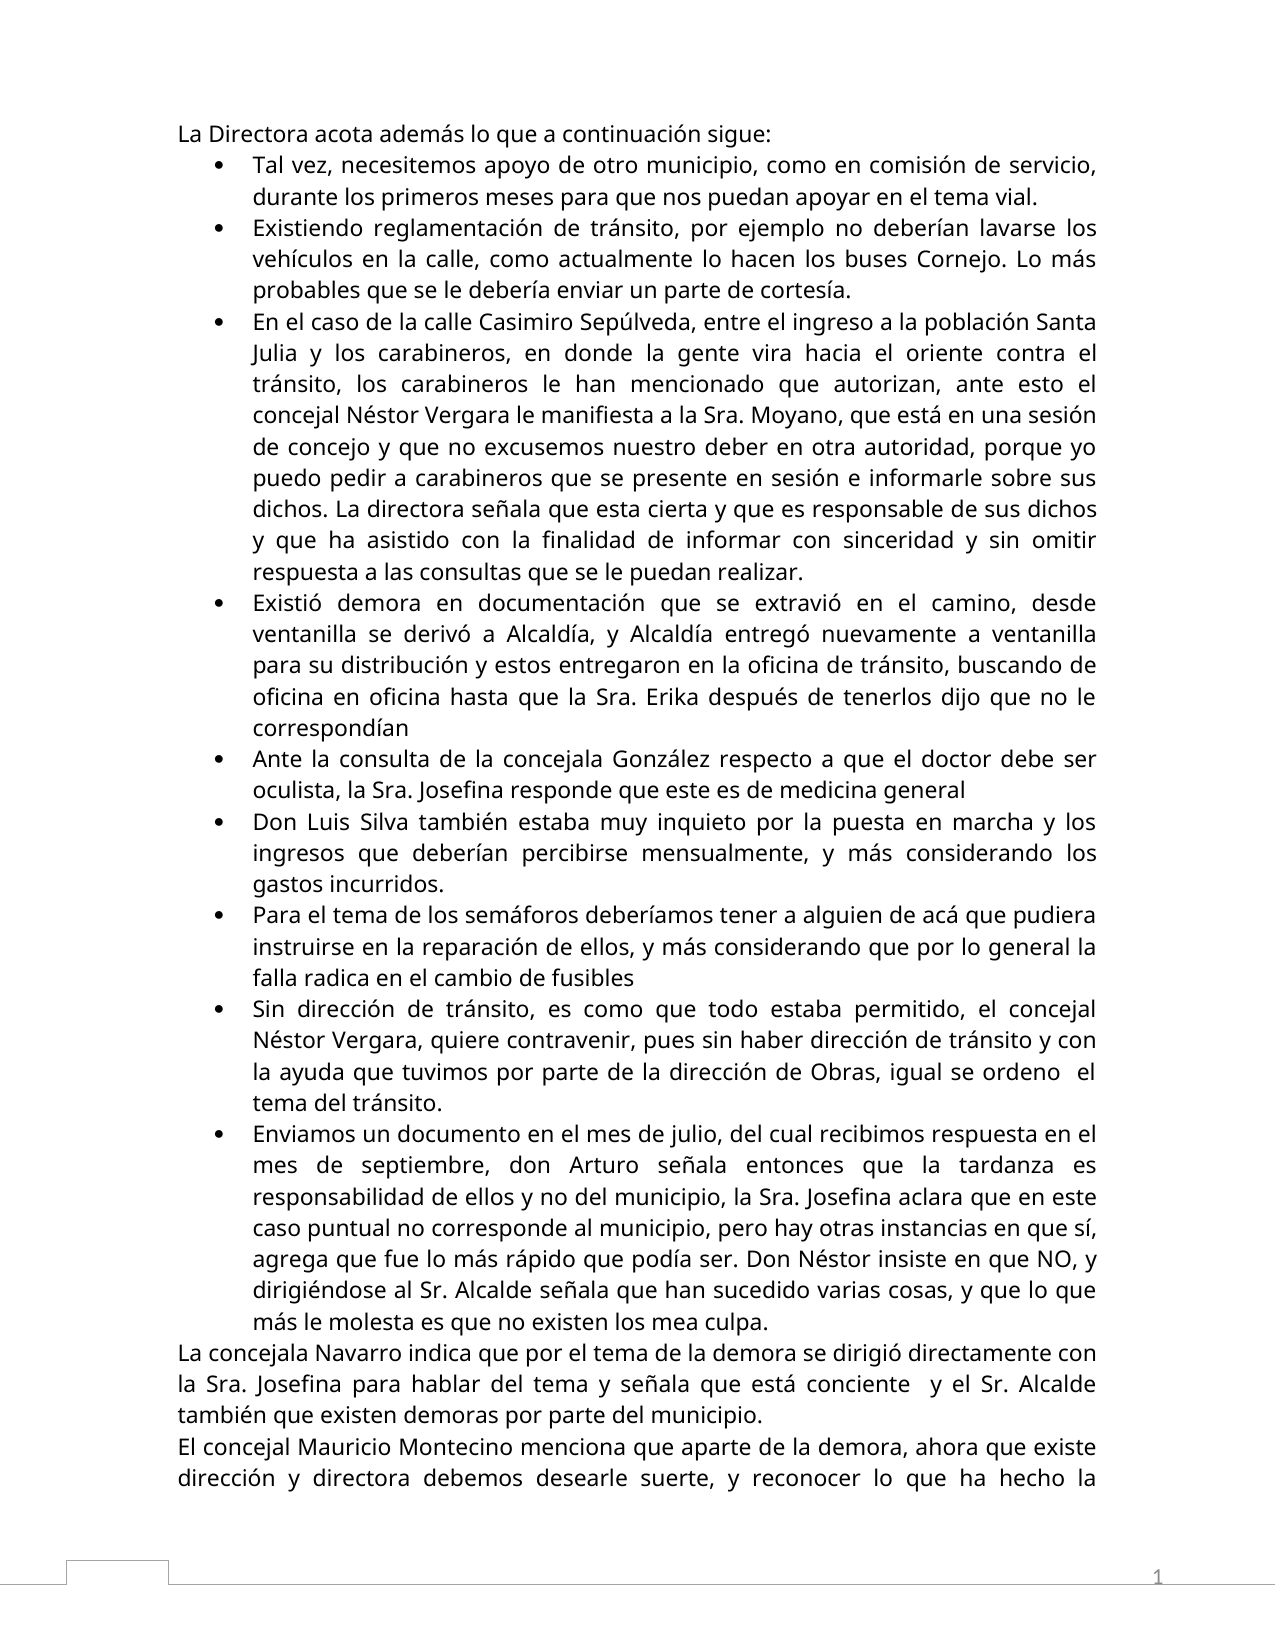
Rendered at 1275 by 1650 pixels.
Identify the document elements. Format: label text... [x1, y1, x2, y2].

text La Directora acota además lo que a continuación sigue: [177, 118, 1098, 149]
list Ante la consulta de la concejala González respecto a que el doctor debe ser oculista, la Sra. Josefina responde que este es de medicina general [215, 743, 1098, 806]
list Existiendo reglamentación de tránsito, por ejemplo no deberían lavarse los vehículos en la calle, como actualmente lo hacen los buses Cornejo. Lo más probables que se le debería enviar un parte de cortesía. [215, 212, 1098, 306]
text La concejala Navarro indica que por el tema de la demora se dirigió directamente con la Sra. Josefina para hablar del tema y señala que está conciente y el Sr. Alcalde también que existen demoras por parte del municipio. [177, 1337, 1098, 1431]
list Sin dirección de tránsito, es como que todo estaba permitido, el concejal Néstor Vergara, quiere contravenir, pues sin haber dirección de tránsito y con la ayuda que tuvimos por parte de la dirección de Obras, igual se ordeno el tema del tránsito. [215, 993, 1098, 1118]
list Para el tema de los semáforos deberíamos tener a alguien de acá que pudiera instruirse en la reparación de ellos, y más considerando que por lo general la falla radica en el cambio de fusibles [215, 899, 1098, 993]
list En el caso de la calle Casimiro Sepúlveda, entre el ingreso a la población Santa Julia y los carabineros, en donde la gente vira hacia el oriente contra el tránsito, los carabineros le han mencionado que autorizan, ante esto el concejal Néstor Vergara le manifiesta a la Sra. Moyano, que está en una sesión de concejo y que no excusemos nuestro deber en otra autoridad, porque yo puedo pedir a carabineros que se presente en sesión e informarle sobre sus dichos. La directora señala que esta cierta y que es responsable de sus dichos y que ha asistido con la finalidad de informar con sinceridad y sin omitir respuesta a las consultas que se le puedan realizar. [215, 306, 1098, 587]
list Existió demora en documentación que se extravió en el camino, desde ventanilla se derivó a Alcaldía, y Alcaldía entregó nuevamente a ventanilla para su distribución y estos entregaron en la oficina de tránsito, buscando de oficina en oficina hasta que la Sra. Erika después de tenerlos dijo que no le correspondían [215, 587, 1098, 743]
list Enviamos un documento en el mes de julio, del cual recibimos respuesta en el mes de septiembre, don Arturo señala entonces que la tardanza es responsabilidad de ellos y no del municipio, la Sra. Josefina aclara que en este caso puntual no corresponde al municipio, pero hay otras instancias en que sí, agrega que fue lo más rápido que podía ser. Don Néstor insiste en que NO, y dirigiéndose al Sr. Alcalde señala que han sucedido varias cosas, y que lo que más le molesta es que no existen los mea culpa. [215, 1118, 1098, 1337]
list Don Luis Silva también estaba muy inquieto por la puesta en marcha y los ingresos que deberían percibirse mensualmente, y más considerando los gastos incurridos. [215, 806, 1098, 899]
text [177, 1431, 1098, 1493]
list Tal vez, necesitemos apoyo de otro municipio, como en comisión de servicio, durante los primeros meses para que nos puedan apoyar en el tema vial. [215, 149, 1098, 212]
